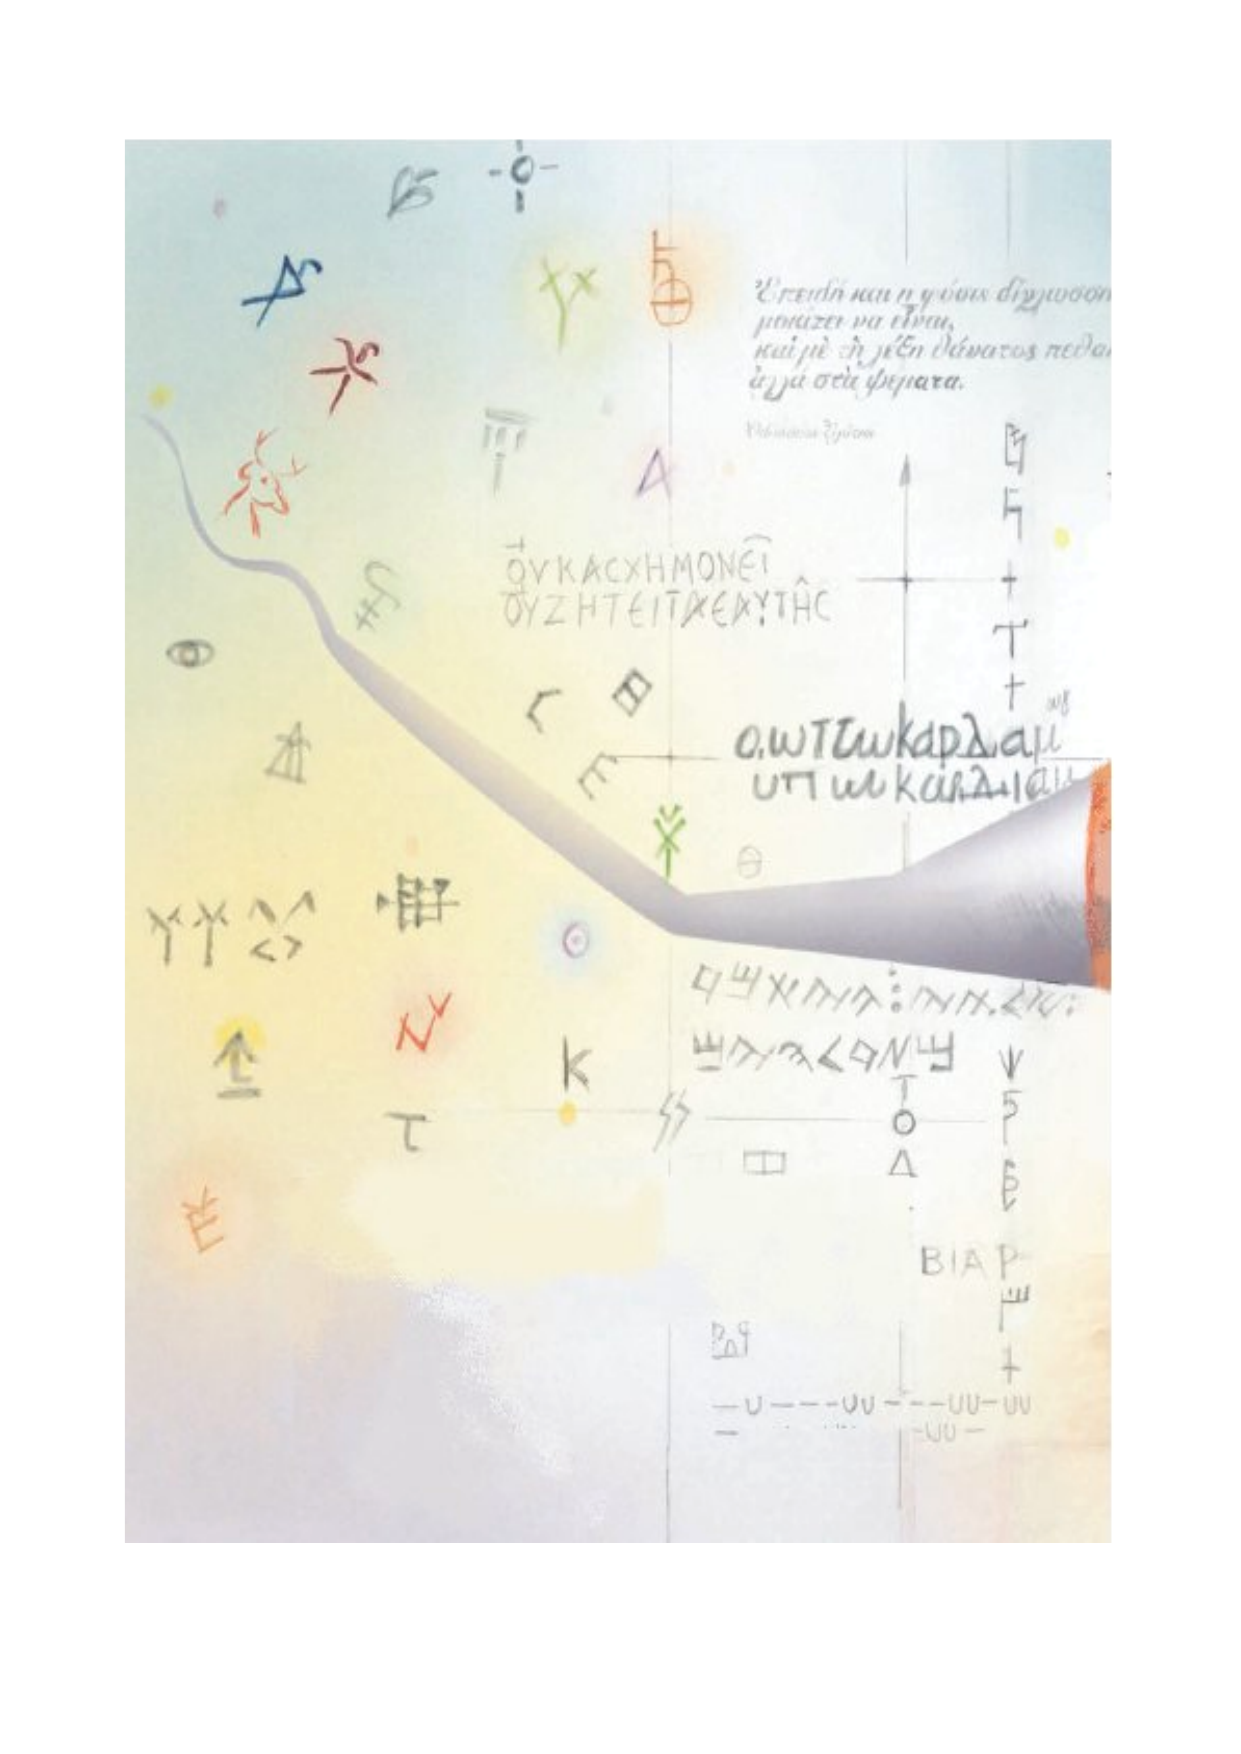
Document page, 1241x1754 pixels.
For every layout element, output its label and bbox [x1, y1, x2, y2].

picture [124, 139, 1116, 1543]
